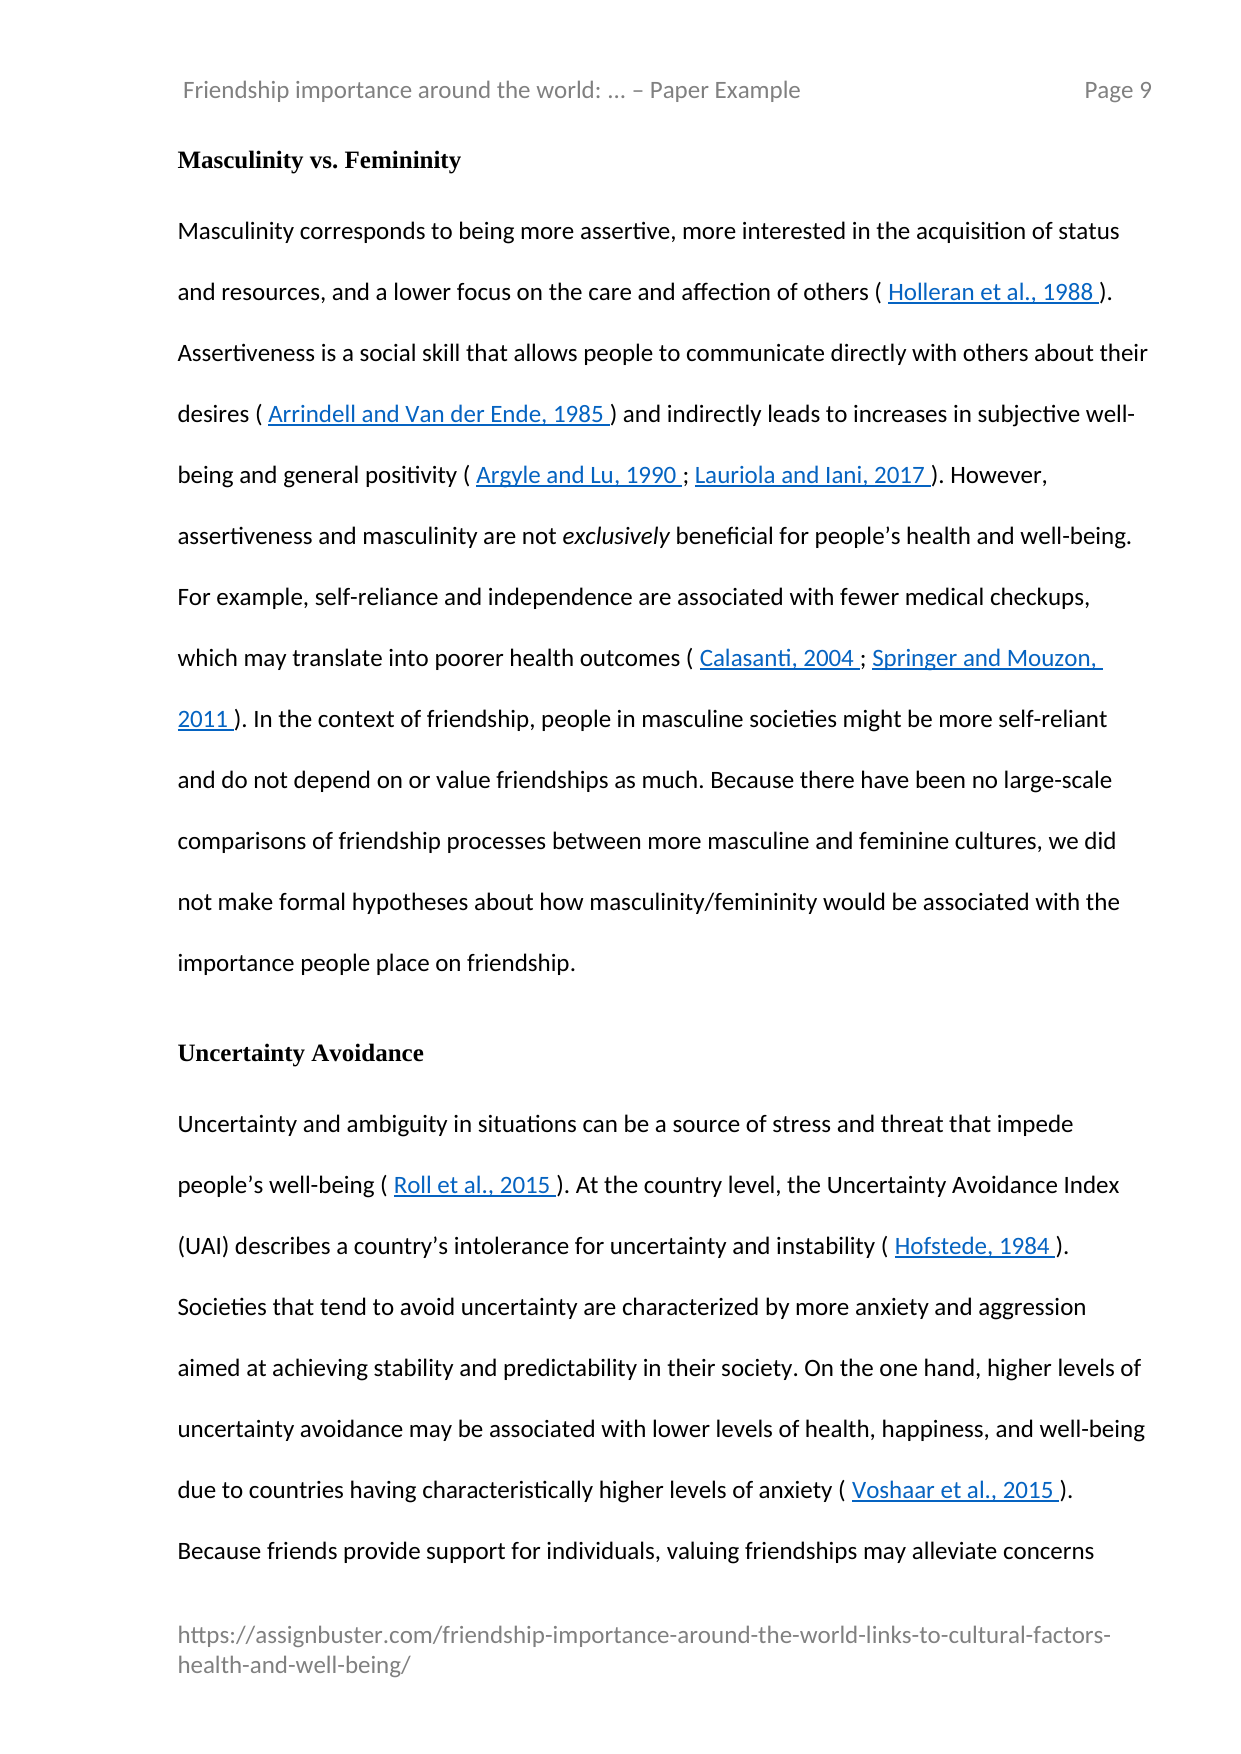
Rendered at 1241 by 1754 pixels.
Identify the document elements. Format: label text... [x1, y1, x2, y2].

subtitle Uncertainty Avoidance [177, 1038, 1152, 1067]
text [177, 1108, 1152, 1566]
text Masculinity corresponds to being more assertive, more interested in the acquisition of status and resources, and a lower focus on the care and affection of others ( Holleran et al., 1988 ). Assertiveness is a social skill that allows people to communicate directly with others about their desires ( Arrindell and Van der Ende, 1985 ) and indirectly leads to increases in subjective well-being and general positivity ( Argyle and Lu, 1990 ; Lauriola and Iani, 2017 ). However, assertiveness and masculinity are not exclusively beneficial for people’s health and well-being. For example, self-reliance and independence are associated with fewer medical checkups, which may translate into poorer health outcomes ( Calasanti, 2004 ; Springer and Mouzon, 2011 ). In the context of friendship, people in masculine societies might be more self-reliant and do not depend on or value friendships as much. Because there have been no large-scale comparisons of friendship processes between more masculine and feminine cultures, we did not make formal hypotheses about how masculinity/femininity would be associated with the importance people place on friendship. [177, 215, 1152, 978]
subtitle Masculinity vs. Femininity [177, 145, 1152, 174]
